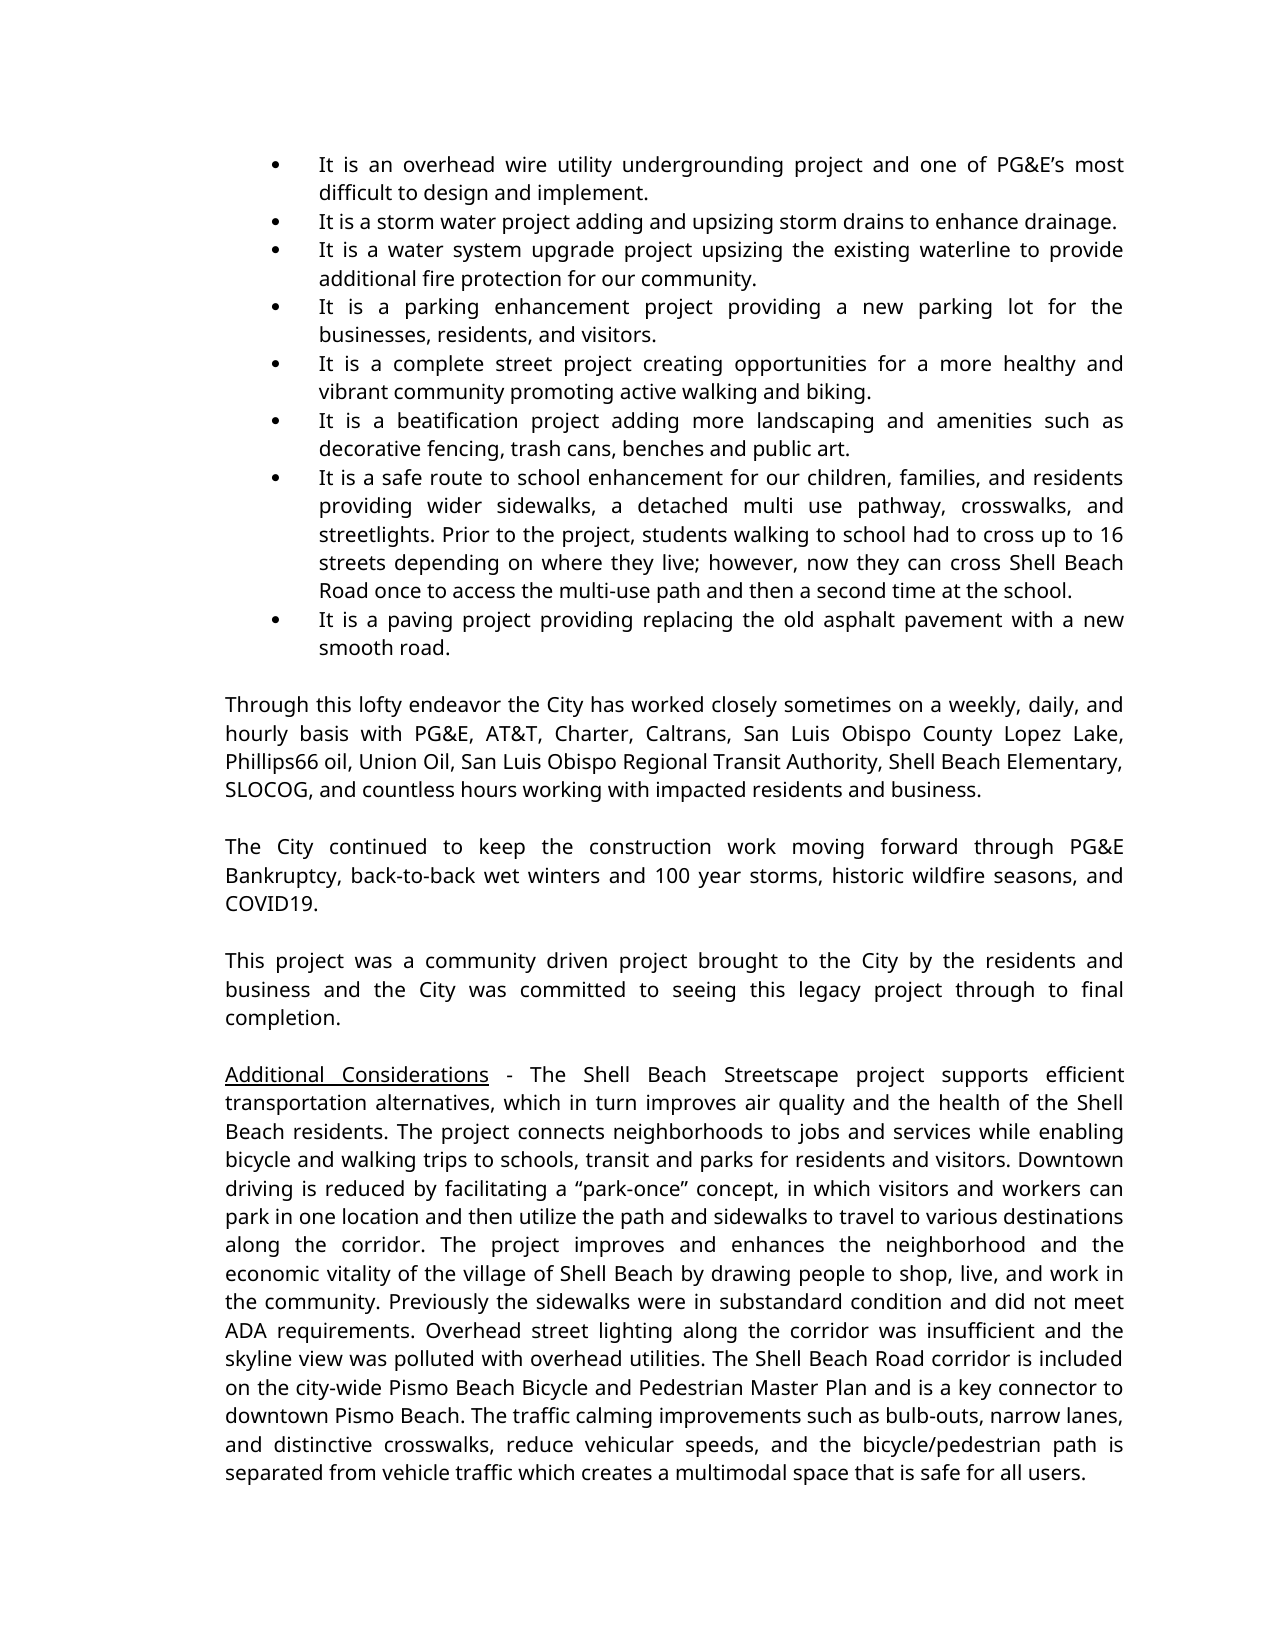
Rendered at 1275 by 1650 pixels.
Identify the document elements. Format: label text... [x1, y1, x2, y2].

text This project was a community driven project brought to the City by the residents and business and the City was committed to seeing this legacy project through to final completion. [225, 946, 1125, 1032]
list It is a safe route to school enhancement for our children, families, and residents providing wider sidewalks, a detached multi use pathway, crosswalks, and streetlights. Prior to the project, students walking to school had to cross up to 16 streets depending on where they live; however, now they can cross Shell Beach Road once to access the multi-use path and then a second time at the school. [272, 463, 1125, 605]
list It is a beatification project adding more landscaping and amenities such as decorative fencing, trash cans, benches and public art. [272, 406, 1125, 463]
text The City continued to keep the construction work moving forward through PG&E Bankruptcy, back-to-back wet winters and 100 year storms, historic wildfire seasons, and COVID19. [225, 832, 1125, 918]
list It is a storm water project adding and upsizing storm drains to enhance drainage. [272, 207, 1125, 235]
list It is a water system upgrade project upsizing the existing waterline to provide additional fire protection for our community. [272, 235, 1125, 292]
list It is an overhead wire utility undergrounding project and one of PG&E’s most difficult to design and implement. [272, 150, 1125, 207]
list It is a paving project providing replacing the old asphalt pavement with a new smooth road. [272, 605, 1125, 662]
list It is a parking enhancement project providing a new parking lot for the businesses, residents, and visitors. [272, 292, 1125, 349]
text Through this lofty endeavor the City has worked closely sometimes on a weekly, daily, and hourly basis with PG&E, AT&T, Charter, Caltrans, San Luis Obispo County Lopez Lake, Phillips66 oil, Union Oil, San Luis Obispo Regional Transit Authority, Shell Beach Elementary, SLOCOG, and countless hours working with impacted residents and business. [225, 690, 1125, 804]
text Additional Considerations - The Shell Beach Streetscape project supports efficient transportation alternatives, which in turn improves air quality and the health of the Shell Beach residents. The project connects neighborhoods to jobs and services while enabling bicycle and walking trips to schools, transit and parks for residents and visitors. Downtown driving is reduced by facilitating a “park-once” concept, in which visitors and workers can park in one location and then utilize the path and sidewalks to travel to various destinations along the corridor. The project improves and enhances the neighborhood and the economic vitality of the village of Shell Beach by drawing people to shop, live, and work in the community. Previously the sidewalks were in substandard condition and did not meet ADA requirements. Overhead street lighting along the corridor was insufficient and the skyline view was polluted with overhead utilities. The Shell Beach Road corridor is included on the city-wide Pismo Beach Bicycle and Pedestrian Master Plan and is a key connector to downtown Pismo Beach. The traffic calming improvements such as bulb-outs, narrow lanes, and distinctive crosswalks, reduce vehicular speeds, and the bicycle/pedestrian path is separated from vehicle traffic which creates a multimodal space that is safe for all users. [225, 1060, 1125, 1487]
list It is a complete street project creating opportunities for a more healthy and vibrant community promoting active walking and biking. [272, 349, 1125, 406]
